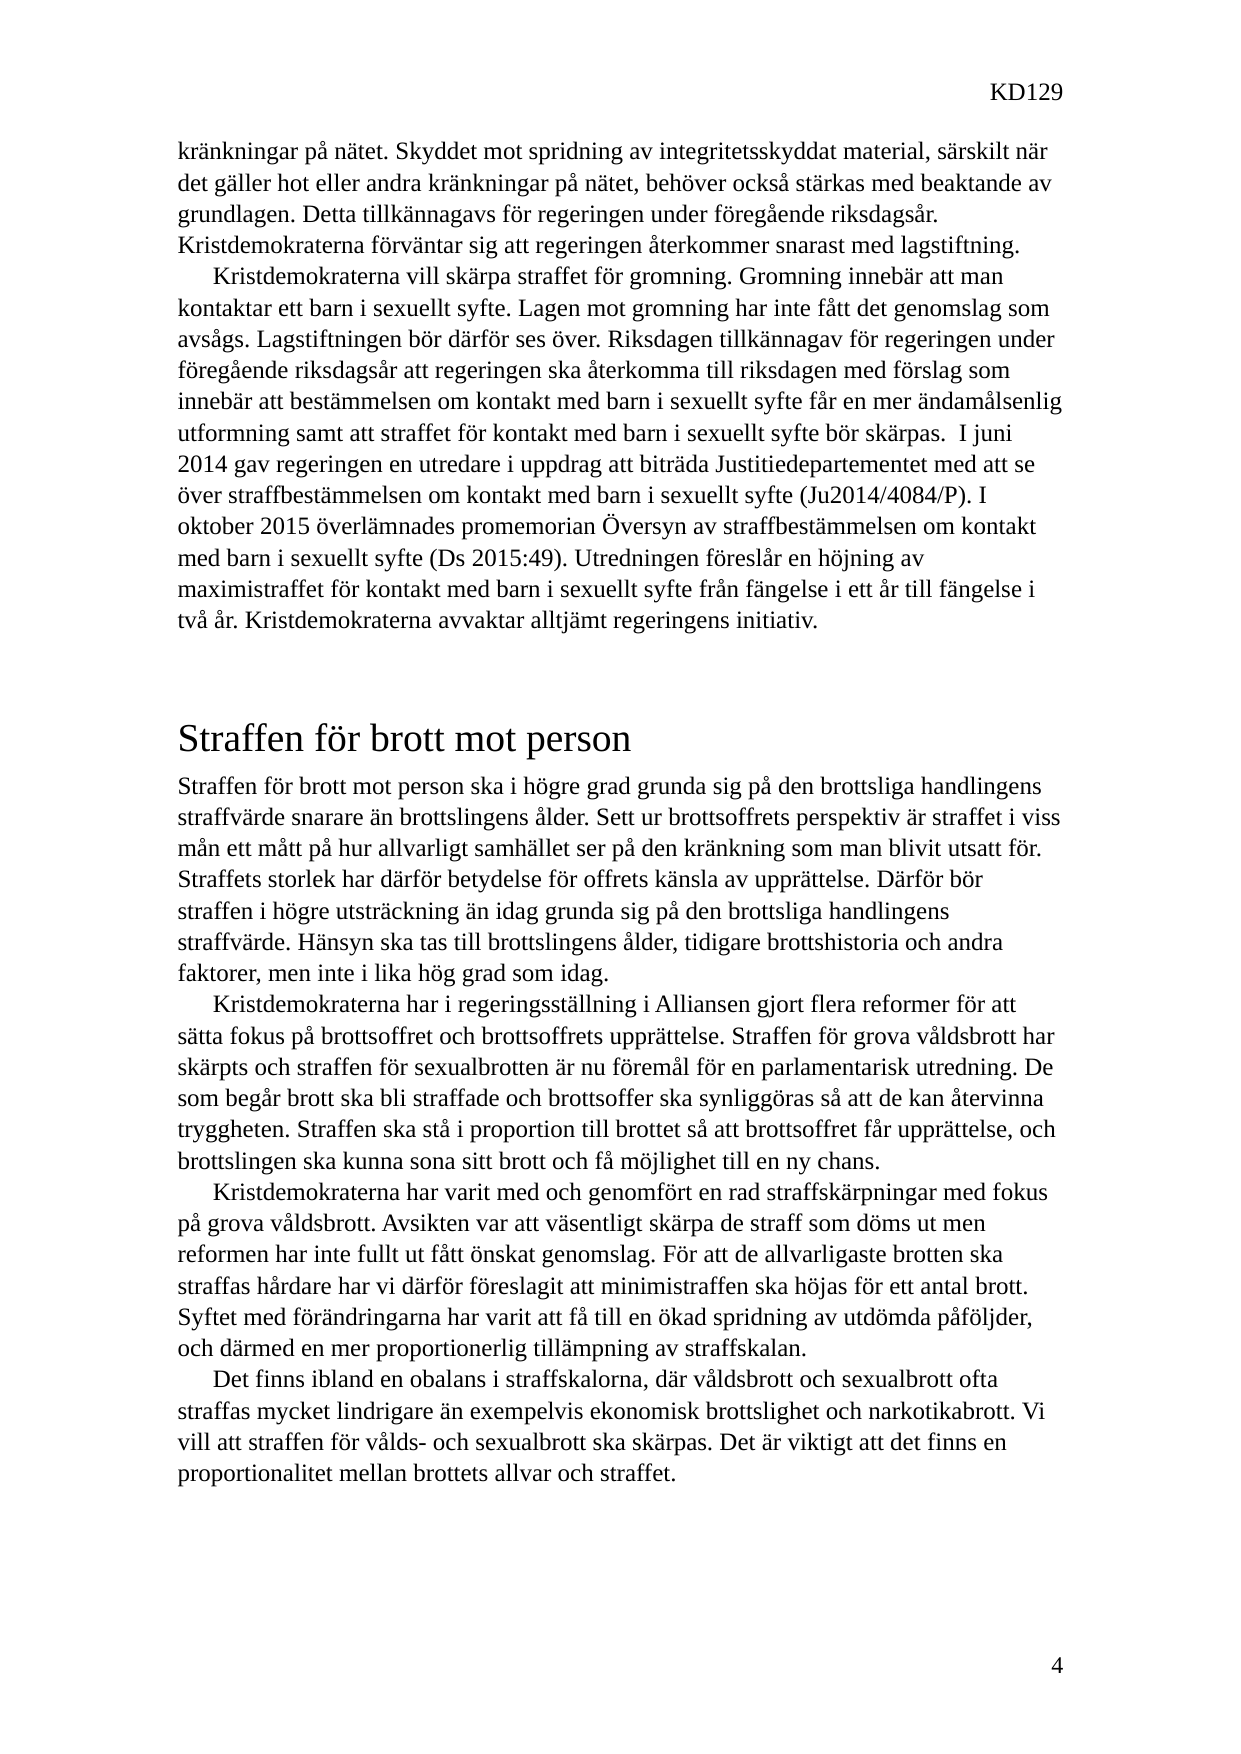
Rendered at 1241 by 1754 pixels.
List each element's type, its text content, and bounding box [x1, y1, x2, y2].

subtitle Straffen för brott mot person [177, 719, 1063, 760]
text Det finns ibland en obalans i straffskalorna, där våldsbrott och sexualbrott ofta straffas mycket lindrigare än exempelvis ekonomisk brottslighet och narkotikabrott. Vi vill att straffen för vålds- och sexualbrott ska skärpas. Det är viktigt att det finns en proportionalitet mellan brottets allvar och straffet. [177, 1362, 1063, 1487]
text Kristdemokraterna har i regeringsställning i Alliansen gjort flera reformer för att sätta fokus på brottsoffret och brottsoffrets upprättelse. Straffen för grova våldsbrott har skärpts och straffen för sexualbrotten är nu föremål för en parlamentarisk utredning. De som begår brott ska bli straffade och brottsoffer ska synliggöras så att de kan återvinna tryggheten. Straffen ska stå i proportion till brottet så att brottsoffret får upprättelse, och brottslingen ska kunna sona sitt brott och få möjlighet till en ny chans. [177, 987, 1063, 1174]
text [177, 134, 1063, 259]
text Kristdemokraterna har varit med och genomfört en rad straffskärpningar med fokus på grova våldsbrott. Avsikten var att väsentligt skärpa de straff som döms ut men reformen har inte fullt ut fått önskat genomslag. För att de allvarligaste brotten ska straffas hårdare har vi därför föreslagit att minimistraffen ska höjas för ett antal brott. Syftet med förändringarna har varit att få till en ökad spridning av utdömda påföljder, och därmed en mer proportionerlig tillämpning av straffskalan. [177, 1174, 1063, 1362]
text Kristdemokraterna vill skärpa straffet för gromning. Gromning innebär att man kontaktar ett barn i sexuellt syfte. Lagen mot gromning har inte fått det genomslag som avsågs. Lagstiftningen bör därför ses över. Riksdagen tillkännagav för regeringen under föregående riksdagsår att regeringen ska återkomma till riksdagen med förslag som innebär att bestämmelsen om kontakt med barn i sexuellt syfte får en mer ändamålsenlig utformning samt att straffet för kontakt med barn i sexuellt syfte bör skärpas. I juni 2014 gav regeringen en utredare i uppdrag att biträda Justitiedepartementet med att se över straffbestämmelsen om kontakt med barn i sexuellt syfte (Ju2014/4084/P). I oktober 2015 överlämnades promemorian Översyn av straffbestämmelsen om kontakt med barn i sexuellt syfte (Ds 2015:49). Utredningen föreslår en höjning av maximistraffet för kontakt med barn i sexuellt syfte från fängelse i ett år till fängelse i två år. Kristdemokraterna avvaktar alltjämt regeringens initiativ. [177, 259, 1063, 634]
text Straffen för brott mot person ska i högre grad grunda sig på den brottsliga handlingens straffvärde snarare än brottslingens ålder. Sett ur brottsoffrets perspektiv är straffet i viss mån ett mått på hur allvarligt samhället ser på den kränkning som man blivit utsatt för. Straffets storlek har därför betydelse för offrets känsla av upprättelse. Därför bör straffen i högre utsträckning än idag grunda sig på den brottsliga handlingens straffvärde. Hänsyn ska tas till brottslingens ålder, tidigare brottshistoria och andra faktorer, men inte i lika hög grad som idag. [177, 768, 1063, 987]
